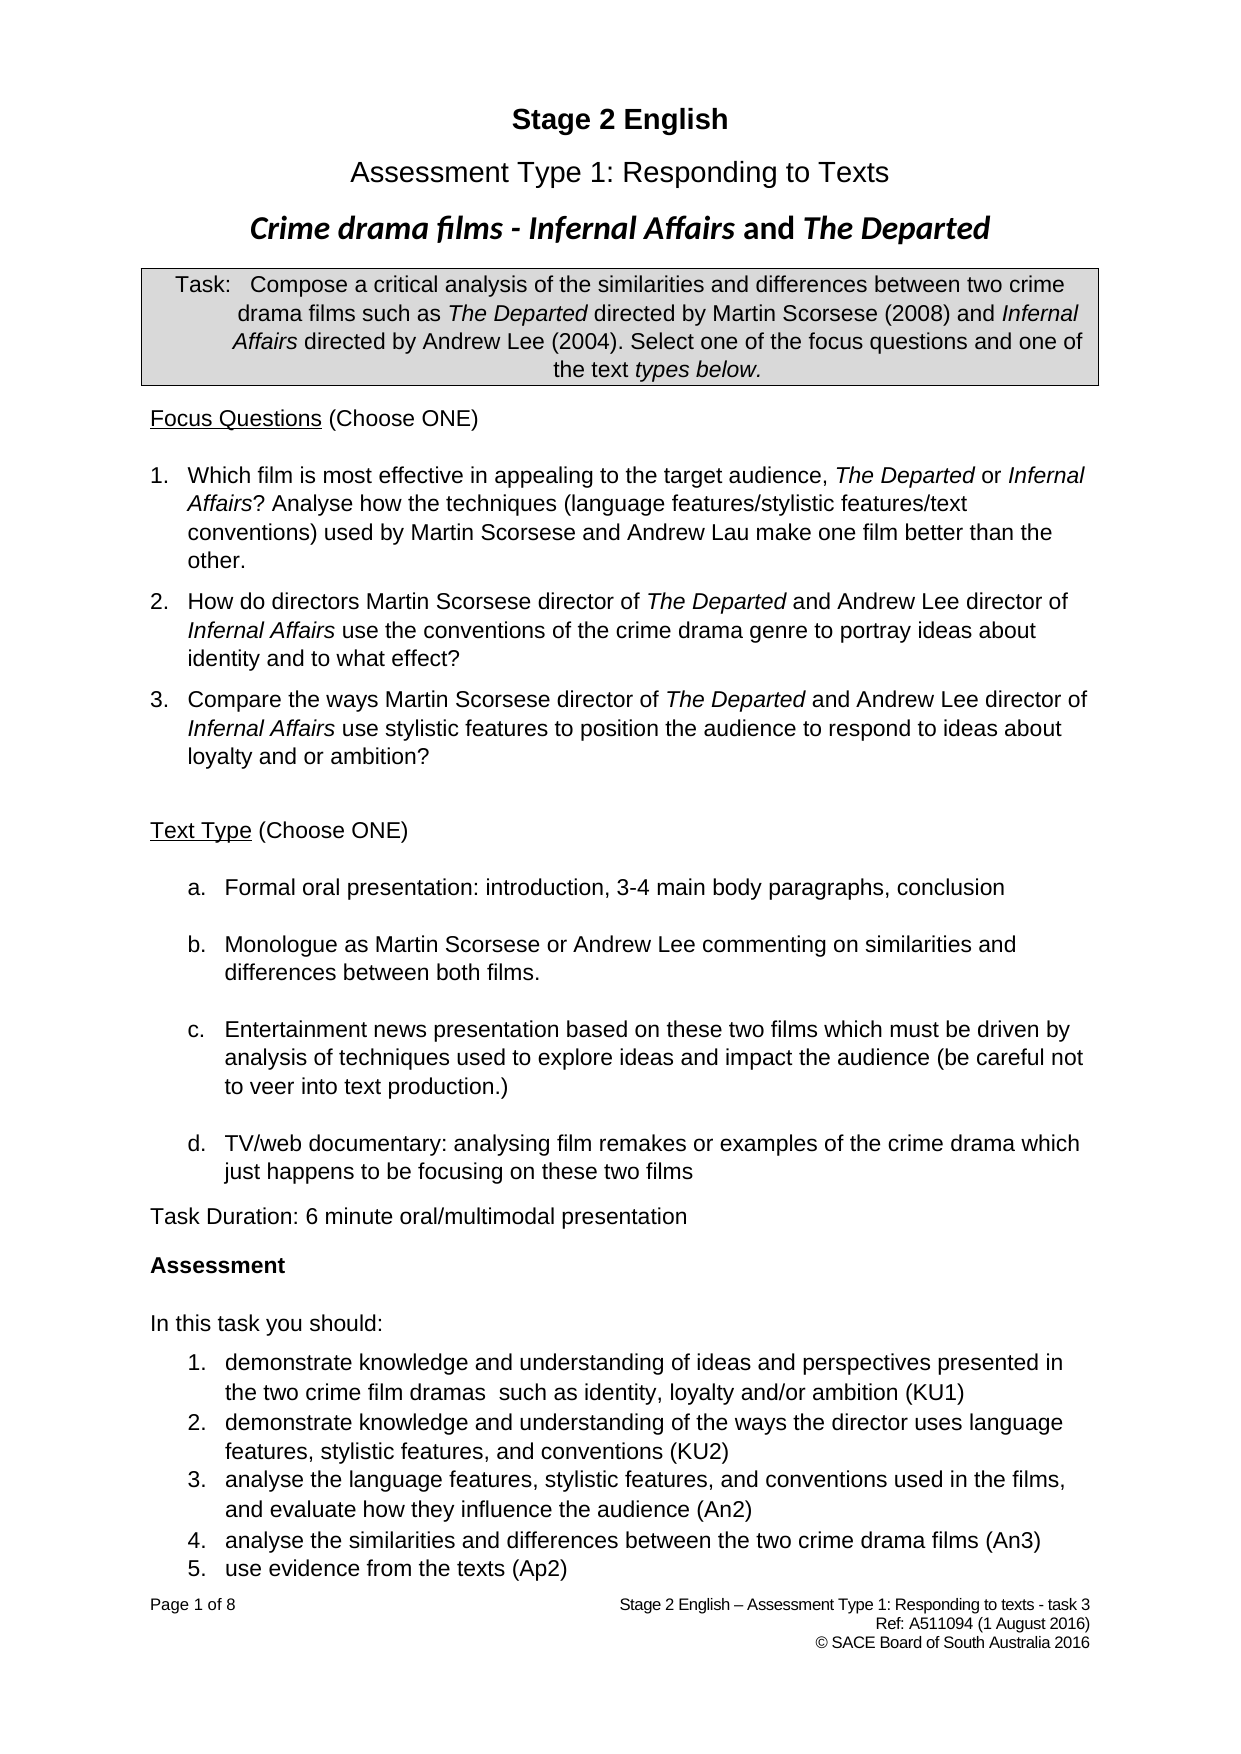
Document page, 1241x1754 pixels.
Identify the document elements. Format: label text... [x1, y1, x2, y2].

text Task: Compose a critical analysis of the similarities and differences between two crime drama films such as The Departed directed by Martin Scorsese (2008) and Infernal Affairs directed by Andrew Lee (2004). Select one of the focus questions and one of the text types below. [142, 269, 1098, 385]
text Crime drama films - Infernal Affairs and The Departed [150, 207, 1090, 248]
text Task Duration: 6 minute oral/multimodal presentation [150, 1203, 1090, 1229]
text Assessment Type 1: Responding to Texts [150, 154, 1090, 188]
text In this task you should: [150, 1310, 1090, 1336]
list TV/web documentary: analysing film remakes or examples of the crime drama which just happens to be focusing on these two films [187, 1130, 1090, 1184]
list How do directors Martin Scorsese director of The Departed and Andrew Lee director of Infernal Affairs use the conventions of the crime drama genre to portray ideas about identity and to what effect? [150, 588, 1090, 671]
list Formal oral presentation: introduction, 3-4 main body paragraphs, conclusion [187, 874, 1090, 900]
text Stage 2 English [150, 102, 1090, 135]
list analyse the similarities and differences between the two crime drama films (An3) [187, 1527, 1090, 1553]
list Compare the ways Martin Scorsese director of The Departed and Andrew Lee director of Infernal Affairs use stylistic features to position the audience to respond to ideas about loyalty and or ambition? [150, 686, 1090, 770]
list Which film is most effective in appealing to the target audience, The Departed or Infernal Affairs? Analyse how the techniques (language features/stylistic features/text conventions) used by Martin Scorsese and Andrew Lau make one film better than the other. [150, 462, 1090, 573]
list use evidence from the texts (Ap2) [187, 1555, 1090, 1581]
list demonstrate knowledge and understanding of the ways the director uses language features, stylistic features, and conventions (KU2) [187, 1409, 1090, 1464]
text Focus Questions (Choose ONE) [150, 405, 1090, 431]
text Assessment [150, 1248, 1090, 1279]
list Entertainment news presentation based on these two films which must be driven by analysis of techniques used to explore ideas and impact the audience (be careful not to veer into text production.) [187, 1016, 1090, 1099]
list demonstrate knowledge and understanding of ideas and perspectives presented in the two crime film dramas such as identity, loyalty and/or ambition (KU1) [187, 1349, 1090, 1406]
list Monologue as Martin Scorsese or Andrew Lee commenting on similarities and differences between both films. [187, 931, 1090, 985]
text Text Type (Choose ONE) [150, 817, 1090, 843]
list analyse the language features, stylistic features, and conventions used in the films, and evaluate how they influence the audience (An2) [187, 1466, 1090, 1523]
